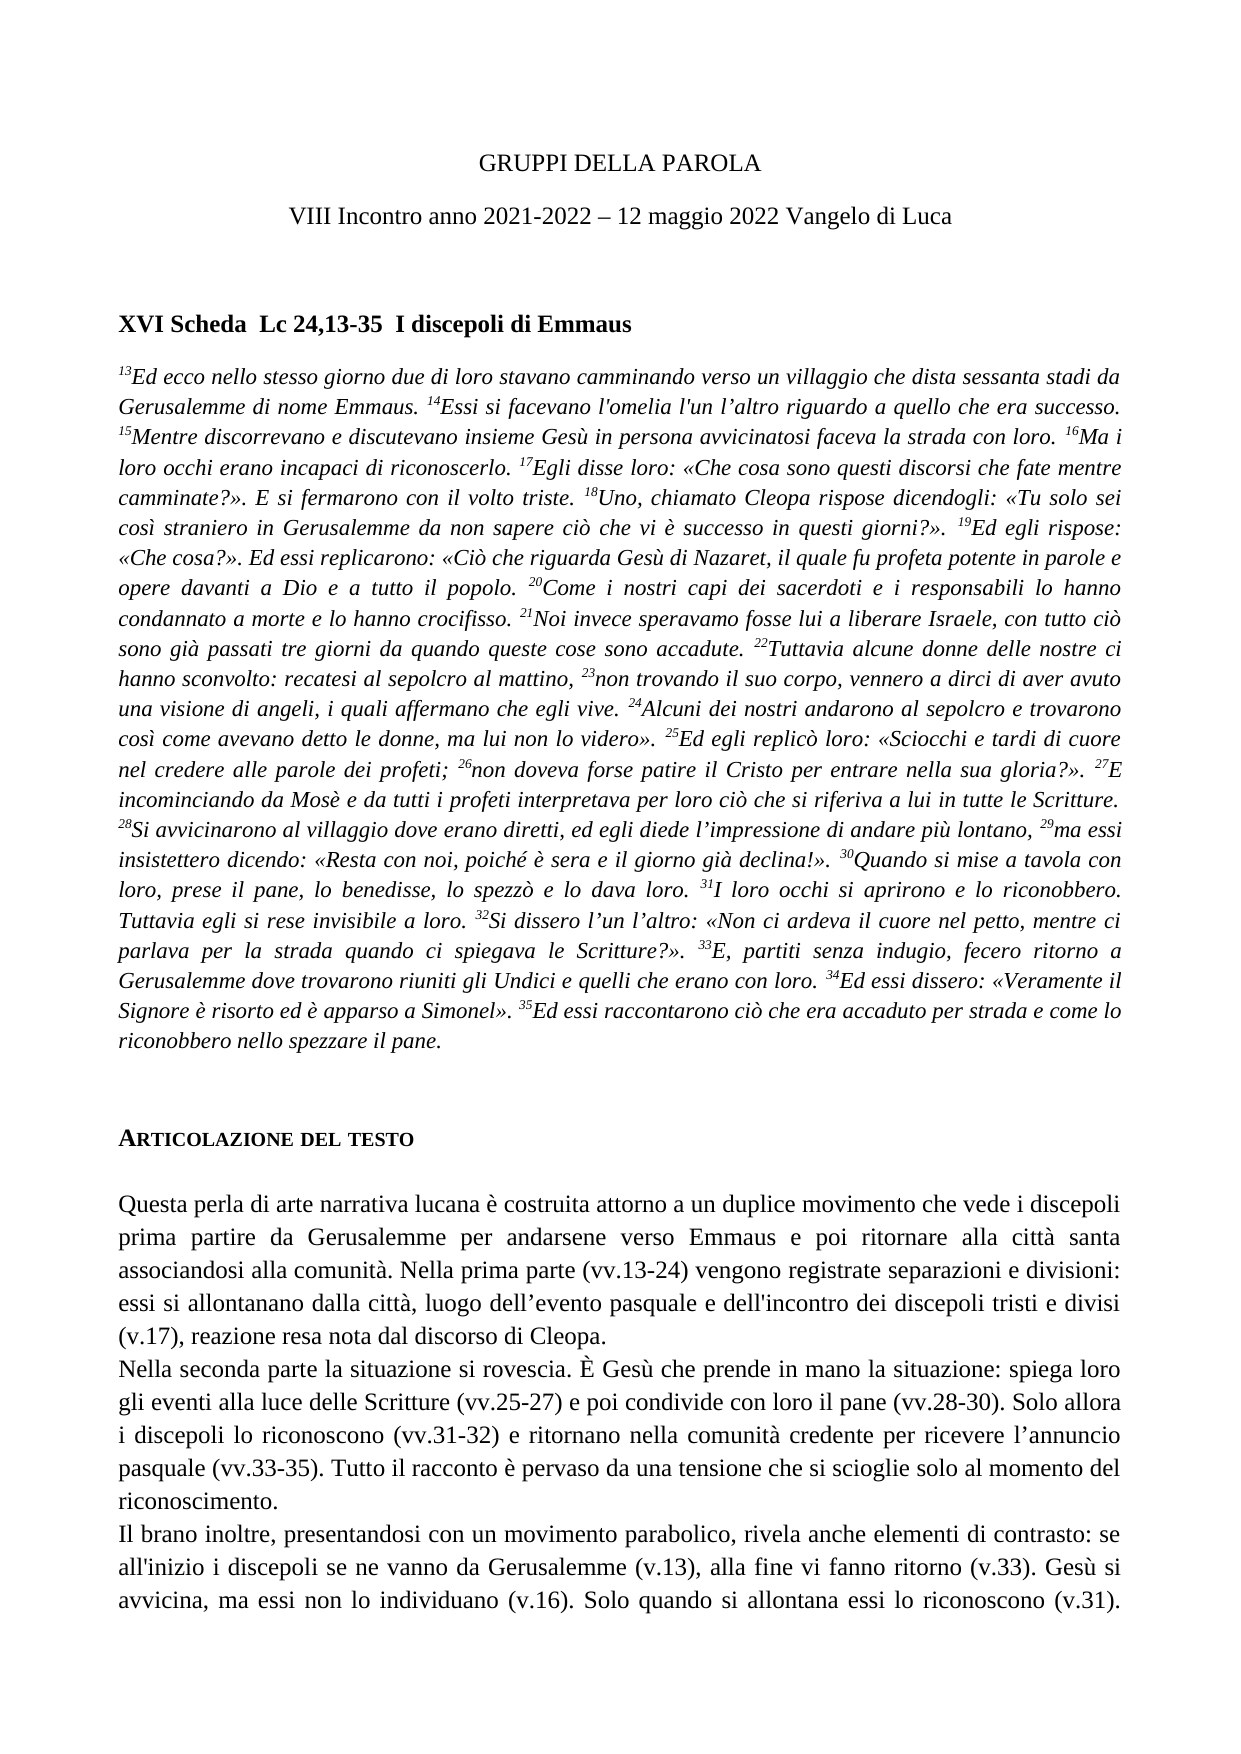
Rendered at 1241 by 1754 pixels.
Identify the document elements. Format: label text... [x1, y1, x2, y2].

text 13Ed ecco nello stesso giorno due di loro stavano camminando verso un villaggio che dista sessanta stadi da Gerusalemme di nome Emmaus. 14Essi si facevano l'omelia l'un l’altro riguardo a quello che era successo. 15Mentre discorrevano e discutevano insieme Gesù in persona avvicinatosi faceva la strada con loro. 16Ma i loro occhi erano incapaci di riconoscerlo. 17Egli disse loro: «Che cosa sono questi discorsi che fate mentre camminate?». E si fermarono con il volto triste. 18Uno, chiamato Cleopa rispose dicendogli: «Tu solo sei così straniero in Gerusalemme da non sapere ciò che vi è successo in questi giorni?». 19Ed egli rispose: «Che cosa?». Ed essi replicarono: «Ciò che riguarda Gesù di Nazaret, il quale fu profeta potente in parole e opere davanti a Dio e a tutto il popolo. 20Come i nostri capi dei sacerdoti e i responsabili lo hanno condannato a morte e lo hanno crocifisso. 21Noi invece speravamo fosse lui a liberare Israele, con tutto ciò sono già passati tre giorni da quando queste cose sono accadute. 22Tuttavia alcune donne delle nostre ci hanno sconvolto: recatesi al sepolcro al mattino, 23non trovando il suo corpo, vennero a dirci di aver avuto una visione di angeli, i quali affermano che egli vive. 24Alcuni dei nostri andarono al sepolcro e trovarono così come avevano detto le donne, ma lui non lo videro». 25Ed egli replicò loro: «Sciocchi e tardi di cuore nel credere alle parole dei profeti; 26non doveva forse patire il Cristo per entrare nella sua gloria?». 27E incominciando da Mosè e da tutti i profeti interpretava per loro ciò che si riferiva a lui in tutte le Scritture. 28Si avvicinarono al villaggio dove erano diretti, ed egli diede l’impressione di andare più lontano, 29ma essi insistettero dicendo: «Resta con noi, poiché è sera e il giorno già declina!». 30Quando si mise a tavola con loro, prese il pane, lo benedisse, lo spezzò e lo dava loro. 31I loro occhi si aprirono e lo riconobbero. Tuttavia egli si rese invisibile a loro. 32Si dissero l’un l’altro: «Non ci ardeva il cuore nel petto, mentre ci parlava per la strada quando ci spiegava le Scritture?». 33E, partiti senza indugio, fecero ritorno a Gerusalemme dove trovarono riuniti gli Undici e quelli che erano con loro. 34Ed essi dissero: «Veramente il Signore è risorto ed è apparso a Simonel». 35Ed essi raccontarono ciò che era accaduto per strada e come lo riconobbero nello spezzare il pane. [118, 363, 1122, 1054]
text XVI Scheda Lc 24,13-35 I discepoli di Emmaus [118, 309, 1122, 338]
text VIII Incontro anno 2021-2022 – 12 maggio 2022 Vangelo di Luca [118, 201, 1122, 230]
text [118, 1519, 1122, 1614]
text Nella seconda parte la situazione si rovescia. È Gesù che prende in mano la situazione: spiega loro gli eventi alla luce delle Scritture (vv.25-27) e poi condivide con loro il pane (vv.28-30). Solo allora i discepoli lo riconoscono (vv.31-32) e ritornano nella comunità credente per ricevere l’annuncio pasquale (vv.33-35). Tutto il racconto è pervaso da una tensione che si scioglie solo al momento del riconoscimento. [118, 1354, 1122, 1515]
text Articolazione del testo [118, 1123, 1122, 1152]
text Questa perla di arte narrativa lucana è costruita attorno a un duplice movimento che vede i discepoli prima partire da Gerusalemme per andarsene verso Emmaus e poi ritornare alla città santa associandosi alla comunità. Nella prima parte (vv.13-24) vengono registrate separazioni e divisioni: essi si allontanano dalla città, luogo dell’evento pasquale e dell'incontro dei discepoli tristi e divisi (v.17), reazione resa nota dal discorso di Cleopa. [118, 1189, 1122, 1350]
text GRUPPI DELLA PAROLA [118, 148, 1122, 176]
